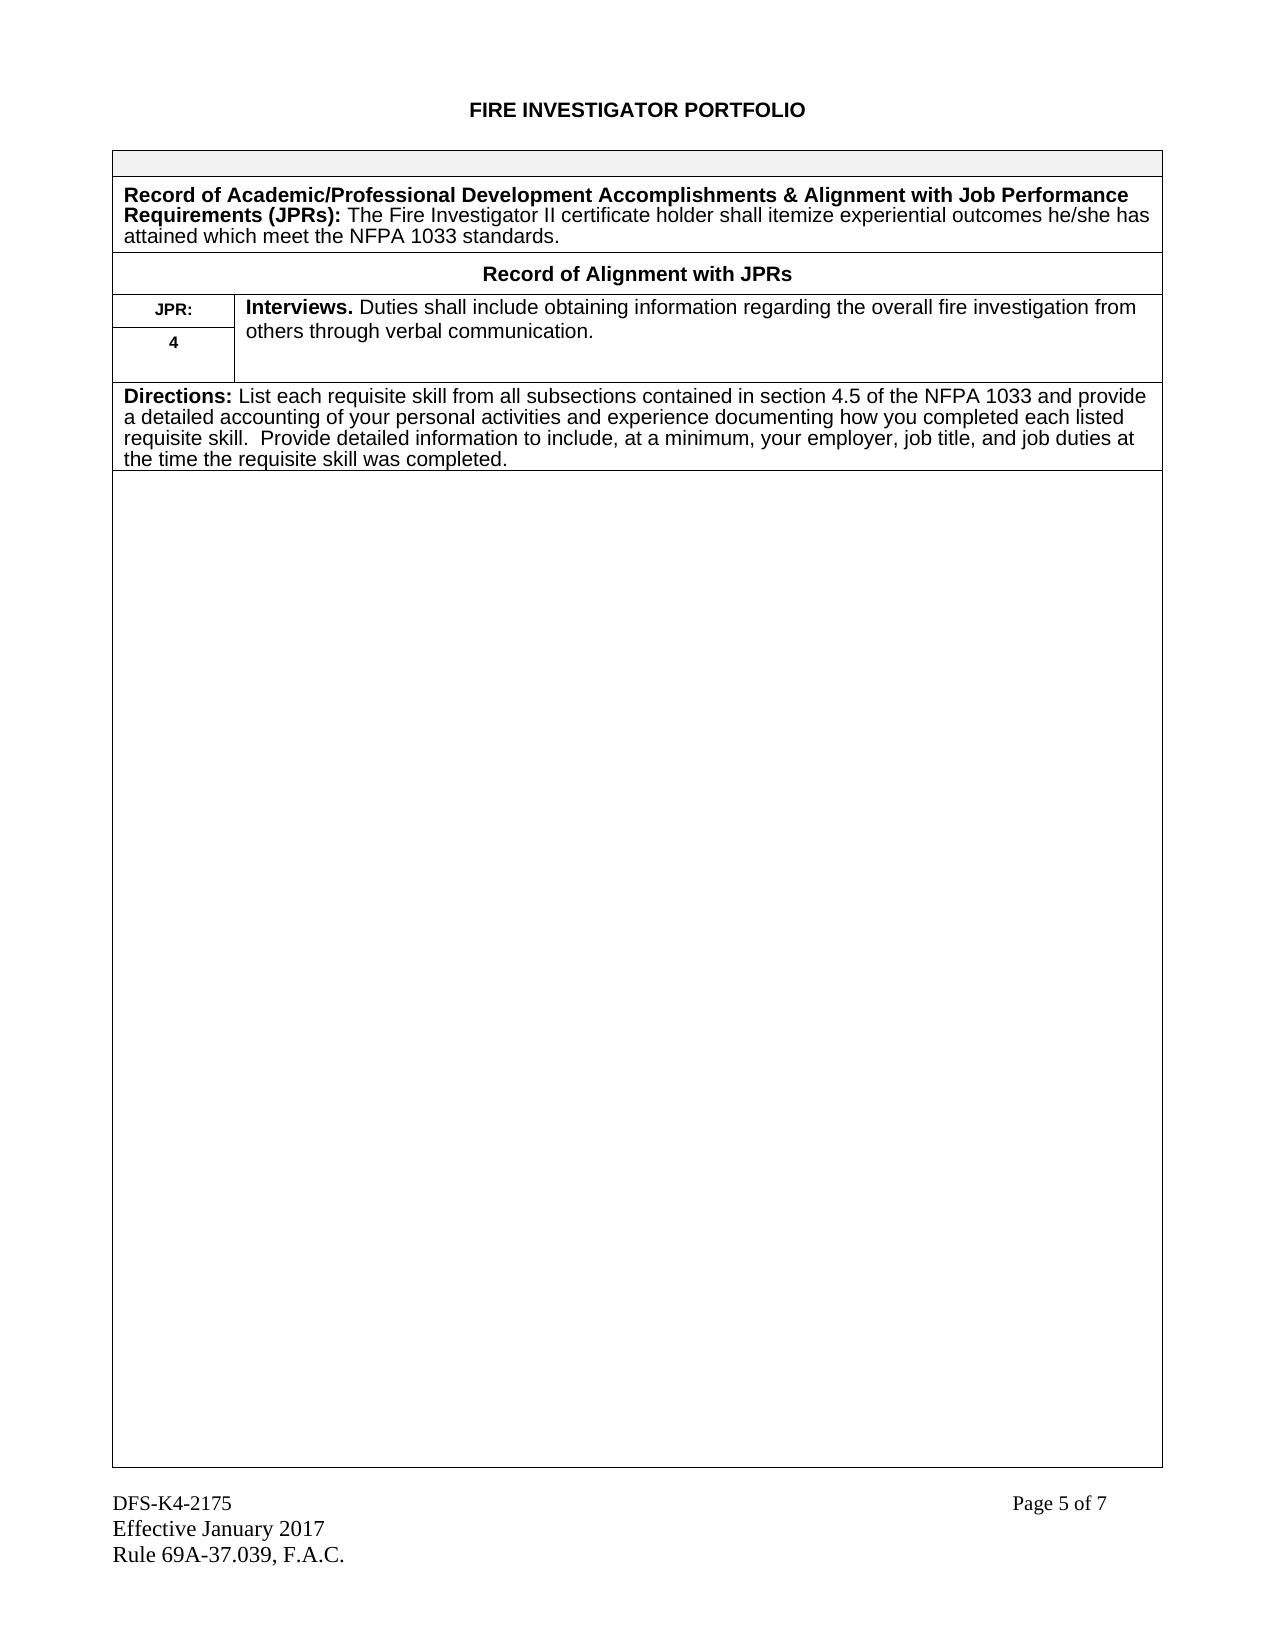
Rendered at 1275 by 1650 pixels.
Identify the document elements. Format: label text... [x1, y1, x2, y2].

table_cell Interviews. Duties shall include obtaining information regarding the overall fire investigation from others through verbal communication. [235, 295, 1162, 382]
table_cell Directions: List each requisite skill from all subsections contained in section 4.5 of the NFPA 1033 and provide a detailed accounting of your personal activities and experience documenting how you completed each listed requisite skill. Provide detailed information to include, at a minimum, your employer, job title, and job duties at the time the requisite skill was completed. [113, 383, 1162, 470]
table_cell [113, 471, 1162, 1467]
table_cell Record of Academic/Professional Development Accomplishments & Alignment with Job Performance Requirements (JPRs): The Fire Investigator II certificate holder shall itemize experiential outcomes he/she has attained which meet the NFPA 1033 standards. [113, 177, 1162, 252]
table_cell Record of Alignment with JPRs [113, 253, 1162, 294]
table_cell JPR: [113, 295, 234, 327]
table_cell 4 [113, 328, 234, 382]
table_cell [113, 151, 1162, 176]
